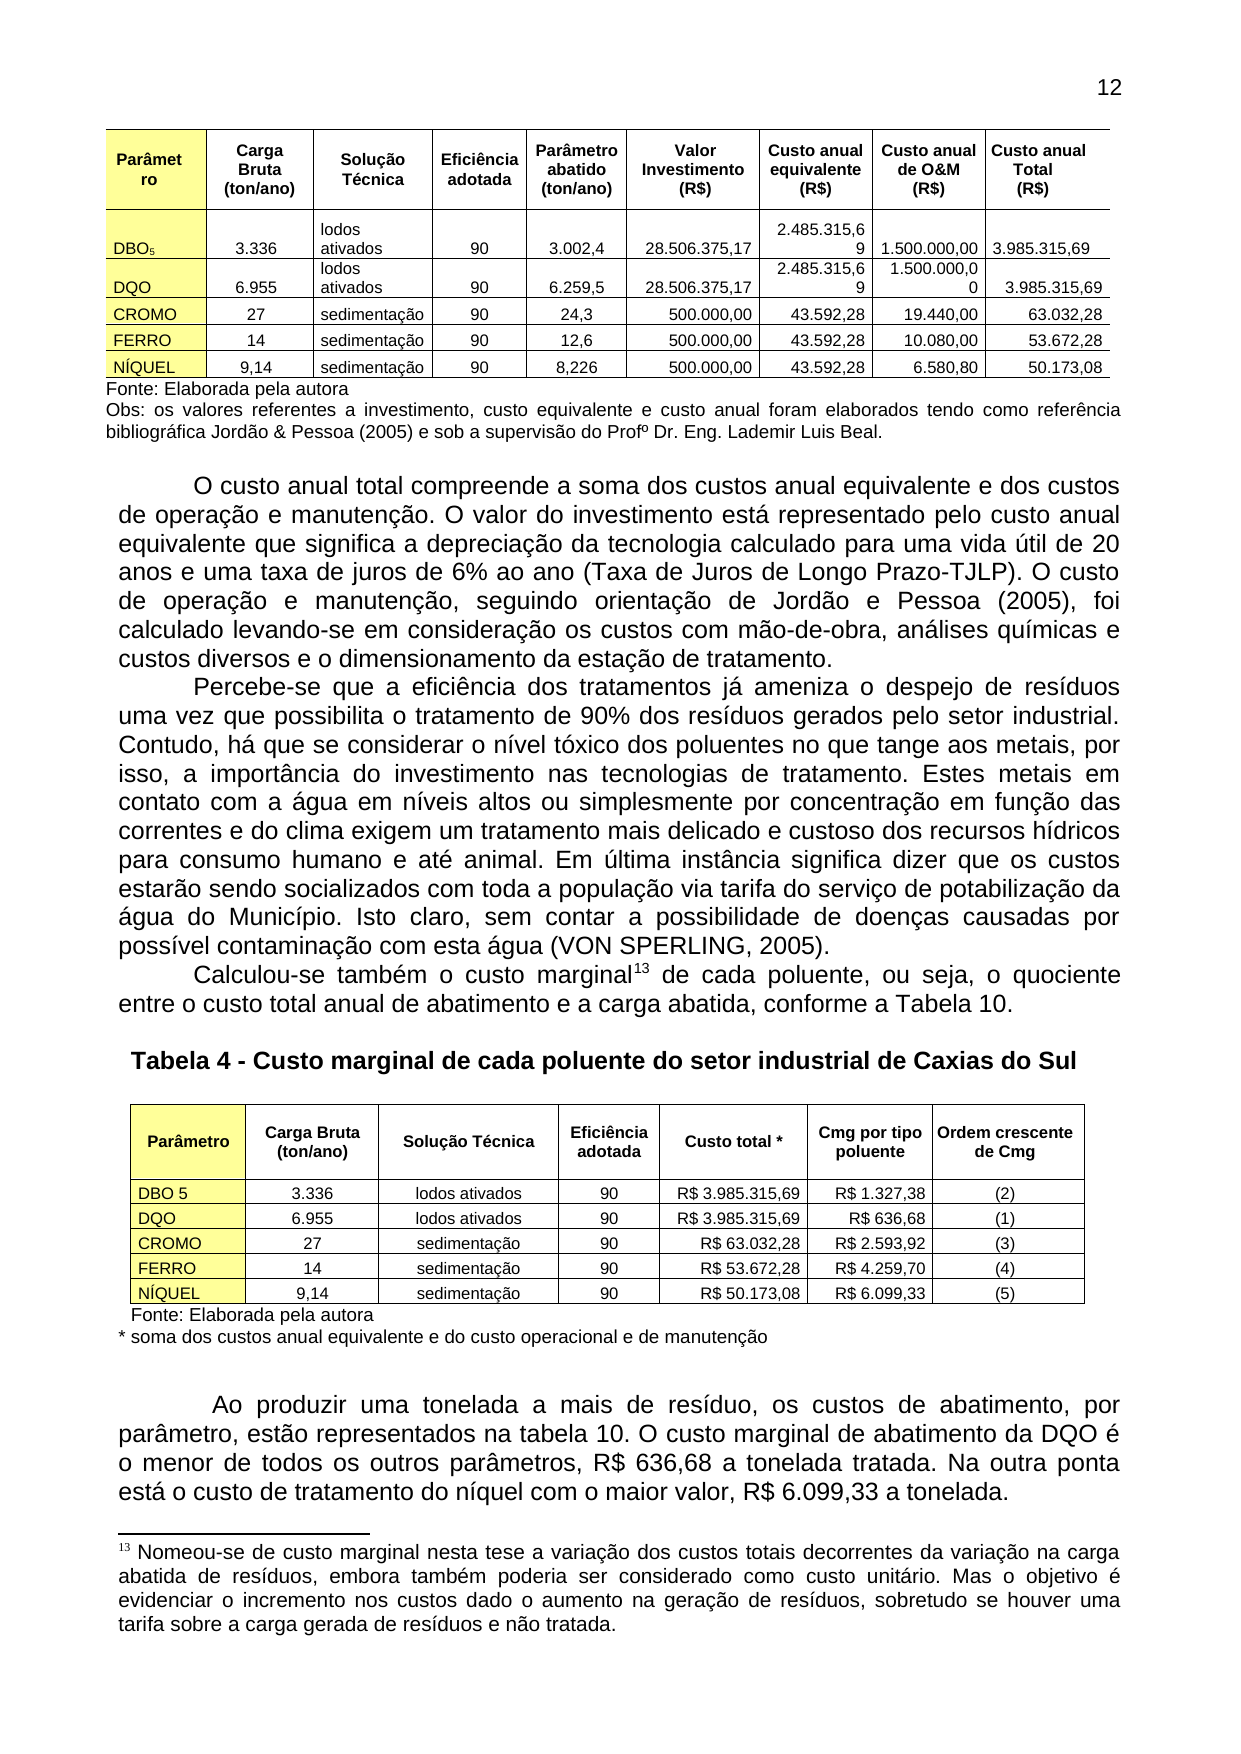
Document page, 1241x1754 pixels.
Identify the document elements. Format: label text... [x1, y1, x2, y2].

table_cell 90 [433, 298, 526, 323]
table_cell FERRO [106, 325, 206, 350]
table_cell lodos ativados [314, 210, 432, 258]
table_header Custo anual de O&M (R$) [873, 130, 985, 209]
table_cell 6.955 [207, 259, 313, 297]
table_cell (5) [933, 1279, 1084, 1303]
table_header Eficiência adotada [559, 1105, 659, 1178]
text Ao produzir uma tonelada a mais de resíduo, os custos de abatimento, por parâmetro, estão representados na tabela 10. O custo marginal de abatimento da DQO é o menor de todos os outros parâmetros, R$ tonelada tratada. Na outra ponta está o custo de tratamento do níquel com o maior valor, R$ tonelada. [118, 1390, 1122, 1505]
table_header Carga Bruta (ton/ano) [207, 130, 313, 209]
table_cell R$ 63.032,28 [660, 1229, 807, 1253]
table_cell lodos ativados [379, 1204, 558, 1228]
table_header Parâmetro [106, 130, 206, 209]
table_cell 6.955 [246, 1204, 378, 1228]
table_cell CROMO [106, 298, 206, 323]
table_header Parâmetro [131, 1105, 245, 1178]
table_cell (2) [933, 1180, 1084, 1203]
table_cell 90 [559, 1180, 659, 1203]
text Calculou-se também o custo marginal de cada poluente, ou seja, o quociente entre o custo total anual de abatimento e a carga abatida, conforme a Tabela 10. [118, 960, 1122, 1017]
table_cell R$ 4.259,70 [808, 1254, 932, 1278]
table_cell NÍQUEL [131, 1279, 245, 1303]
table_cell 43.592,28 [760, 351, 872, 377]
table_cell 90 [559, 1204, 659, 1228]
table_cell 90 [433, 210, 526, 258]
table_cell 63.032,28 [986, 298, 1109, 323]
table_cell lodos ativados [314, 259, 432, 297]
table_header Custo anual Total (R$) [986, 130, 1109, 209]
table_cell 90 [433, 259, 526, 297]
table_cell 1.500.000,00 [873, 259, 985, 297]
table_cell DQO [131, 1204, 245, 1228]
text * soma dos custos anual equivalente e do custo operacional e de manutenção [118, 1326, 1122, 1347]
table_cell 27 [207, 298, 313, 323]
table_cell (4) [933, 1254, 1084, 1278]
table_cell R$ 2.593,92 [808, 1229, 932, 1253]
table_cell DQO [106, 259, 206, 297]
table_cell sedimentação [314, 298, 432, 323]
table_cell 3.985.315,69 [986, 210, 1109, 258]
table_header Custo total * [660, 1105, 807, 1178]
table_header Solução Técnica [314, 130, 432, 209]
table_cell 8,226 [527, 351, 626, 377]
table_cell 2.485.315,69 [760, 210, 872, 258]
table_cell 27 [246, 1229, 378, 1253]
table_cell 1.500.000,00 [873, 210, 985, 258]
table_cell R$ 3.985.315,69 [660, 1204, 807, 1228]
table_header Ordem crescente de Cmg [933, 1105, 1084, 1178]
table_cell R$ 50.173,08 [660, 1279, 807, 1303]
table_cell 24,3 [527, 298, 626, 323]
table_cell sedimentação [314, 325, 432, 350]
table_cell 90 [433, 351, 526, 377]
table_header Valor Investimento (R$) [627, 130, 759, 209]
table_cell lodos ativados [379, 1180, 558, 1203]
table_cell R$ 6.099,33 [808, 1279, 932, 1303]
table_cell 53.672,28 [986, 325, 1109, 350]
table_cell sedimentação [379, 1254, 558, 1278]
table_header Solução Técnica [379, 1105, 558, 1178]
table_cell 90 [433, 325, 526, 350]
table_cell 9,14 [246, 1279, 378, 1303]
text O custo anual total compreende a soma dos custos anual equivalente e dos custos de operação e manutenção. O valor do investimento está representado pelo custo anual equivalente que significa a depreciação da tecnologia calculado para uma vida útil de 20 anos e uma taxa de juros de 6% ao ano (Taxa de Juros de Longo Prazo-TJLP). O custo de operação e manutenção, seguindo orientação de Jordão e Pessoa (2005), foi calculado levando-se em consideração os custos com mão-de-obra, análises químicas e custos diversos e o dimensionamento da estação de tratamento. [118, 471, 1122, 672]
table_cell 14 [207, 325, 313, 350]
table_cell R$ 1.327,38 [808, 1180, 932, 1203]
table_cell 6.580,80 [873, 351, 985, 377]
table_header Eficiência adotada [433, 130, 526, 209]
table_header Cmg por tipo poluente [808, 1105, 932, 1178]
table_cell 10.080,00 [873, 325, 985, 350]
table_cell R$ 53.672,28 [660, 1254, 807, 1278]
table_cell DBO5 [106, 210, 206, 258]
table_cell CROMO [131, 1229, 245, 1253]
table_cell 14 [246, 1254, 378, 1278]
table_cell 6.259,5 [527, 259, 626, 297]
table_cell 3.336 [246, 1180, 378, 1203]
text Obs: os valores referentes a investimento, custo equivalente e custo anual foram elaborados tendo como referência bibliográfica Jordão & Pessoa (2005) e sob a supervisão do Profº Dr. Eng. Lademir Luis Beal. [106, 399, 1122, 442]
table_cell DBO 5 [131, 1180, 245, 1203]
table_cell FERRO [131, 1254, 245, 1278]
text Fonte: Elaborada pela autora [131, 1304, 1122, 1326]
table_cell R$ 636,68 [808, 1204, 932, 1228]
table_cell 43.592,28 [760, 325, 872, 350]
table_cell 500.000,00 [627, 351, 759, 377]
text Tabela 4 - Custo marginal de cada poluente do setor industrial de Caxias do Sul [131, 1046, 1122, 1075]
table_cell NÍQUEL [106, 351, 206, 377]
text Percebe-se que a eficiência dos tratamentos já ameniza o despejo de resíduos uma vez que possibilita o tratamento de 90% dos resíduos gerados pelo setor industrial. Contudo, há que se considerar o nível tóxico dos poluentes no que tange aos metais, por isso, a importância do investimento nas tecnologias de tratamento. Estes metais em contato com a água em níveis altos ou simplesmente por concentração em função das correntes e do clima exigem um tratamento mais delicado e custoso dos recursos hídricos para consumo humano e até animal. Em última instância significa dizer que os custos estarão sendo socializados com toda a população via tarifa do serviço de potabilização da água do Município. Isto claro, sem contar a possibilidade de doenças causadas por possível contaminação com esta água (VON SPERLING, 2005). [118, 672, 1122, 960]
table_header Parâmetro abatido (ton/ano) [527, 130, 626, 209]
table_cell R$ 3.985.315,69 [660, 1180, 807, 1203]
table_cell 3.985.315,69 [986, 259, 1109, 297]
table_cell sedimentação [379, 1229, 558, 1253]
table_header Carga Bruta (ton/ano) [246, 1105, 378, 1178]
table_cell 50.173,08 [986, 351, 1109, 377]
table_cell 3.336 [207, 210, 313, 258]
table_cell 12,6 [527, 325, 626, 350]
table_cell 90 [559, 1254, 659, 1278]
table_header Custo anual equivalente (R$) [760, 130, 872, 209]
table_cell 3.002,4 [527, 210, 626, 258]
table_cell (3) [933, 1229, 1084, 1253]
table_cell 90 [559, 1229, 659, 1253]
text Fonte: Elaborada pela autora [106, 378, 1122, 399]
table_cell (1) [933, 1204, 1084, 1228]
table_cell 90 [559, 1279, 659, 1303]
table_cell 19.440,00 [873, 298, 985, 323]
table_cell 500.000,00 [627, 298, 759, 323]
table_cell 28.506.375,17 [627, 259, 759, 297]
table_cell 43.592,28 [760, 298, 872, 323]
table_cell 28.506.375,17 [627, 210, 759, 258]
table_cell 9,14 [207, 351, 313, 377]
table_cell 500.000,00 [627, 325, 759, 350]
table_cell 2.485.315,69 [760, 259, 872, 297]
table_cell sedimentação [379, 1279, 558, 1303]
table_cell sedimentação [314, 351, 432, 377]
